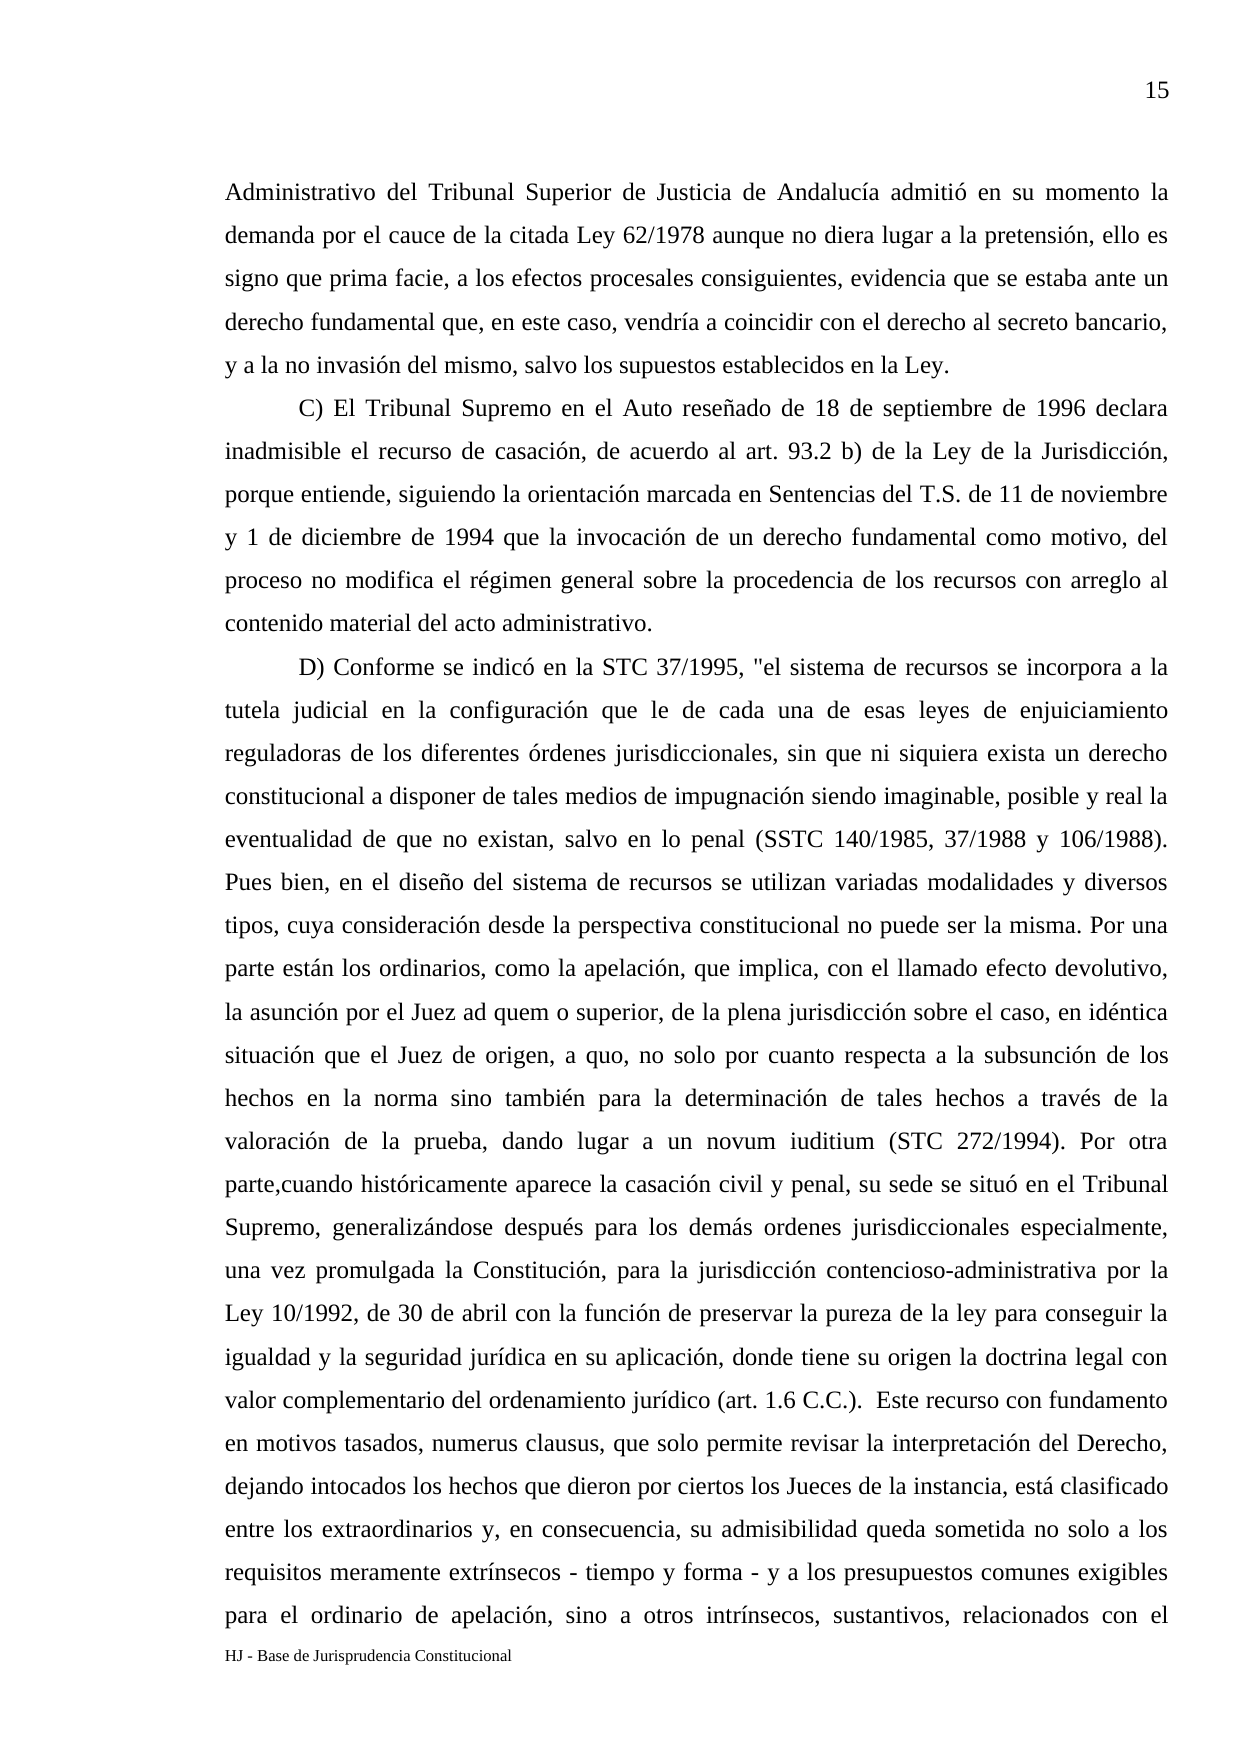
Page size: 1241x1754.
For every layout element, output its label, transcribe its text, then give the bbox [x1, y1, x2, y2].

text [224, 177, 1169, 378]
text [224, 652, 1169, 1629]
text C) El Tribunal Supremo en el Auto reseñado de 18 de septiembre de 1996 declara inadmisible el recurso de casación, de acuerdo al art. 93.2 b) de la Ley de la Jurisdicción, porque entiende, siguiendo la orientación marcada en Sentencias del T.S. de 11 de noviembre y 1 de diciembre de 1994 que la invocación de un derecho fundamental como motivo, del proceso no modifica el régimen general sobre la procedencia de los recursos con arreglo al contenido material del acto administrativo. [224, 393, 1169, 637]
